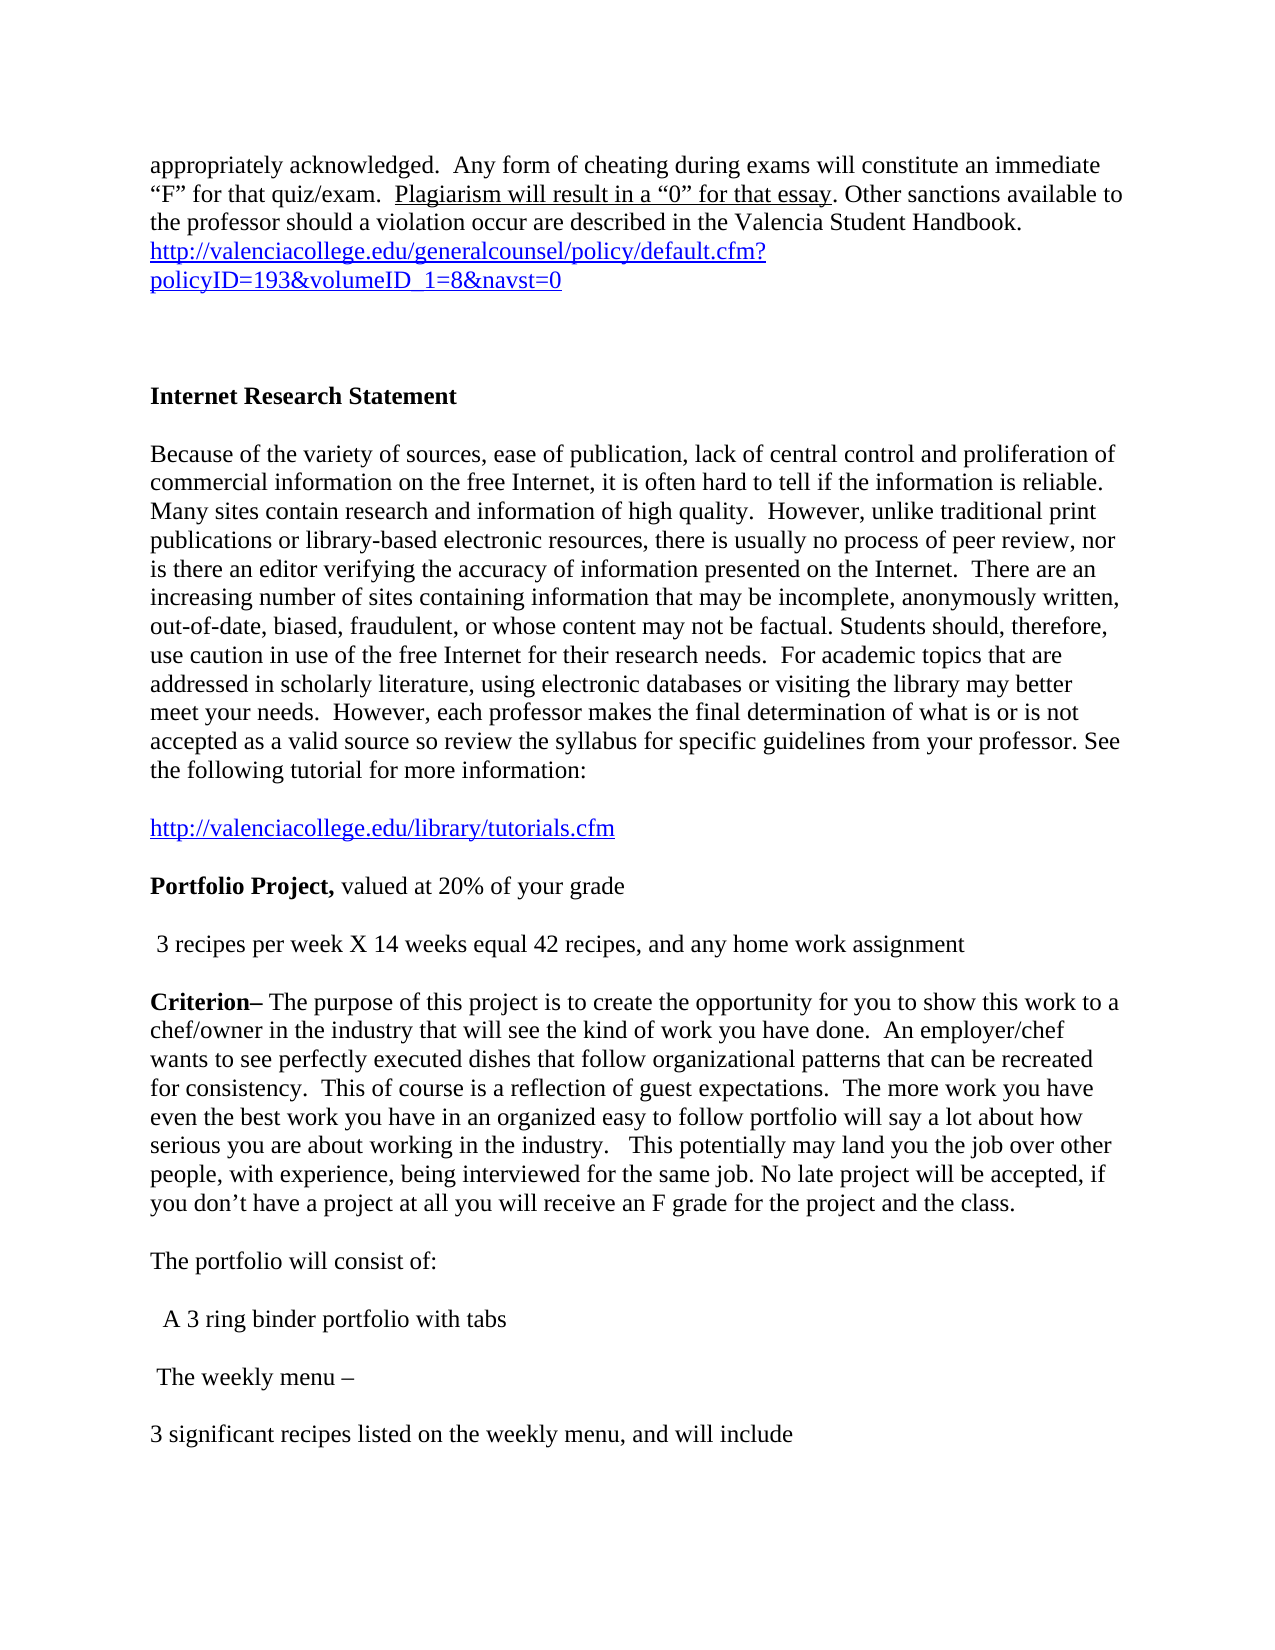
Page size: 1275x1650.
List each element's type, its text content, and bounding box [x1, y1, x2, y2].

text The portfolio will consist of: [150, 1246, 1125, 1274]
text Internet Research Statement [150, 381, 1125, 409]
text http://valenciacollege.edu/library/tutorials.cfm [150, 813, 1125, 842]
text 3 significant recipes listed on the weekly menu, and will include [150, 1419, 1125, 1448]
text Portfolio Project, valued at 20% of your grade [150, 871, 1125, 899]
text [150, 150, 1125, 294]
text A 3 ring binder portfolio with tabs [150, 1304, 1125, 1332]
text Because of the variety of sources, ease of publication, lack of central control and proliferation of commercial information on the free Internet, it is often hard to tell if the information is reliable. Many sites contain research and information of high quality. However, unlike traditional print publications or library-based electronic resources, there is usually no process of peer review, nor is there an editor verifying the accuracy of information presented on the Internet. There are an increasing number of sites containing information that may be incomplete, anonymously written, out-of-date, biased, fraudulent, or whose content may not be factual. Students should, therefore, use caution in use of the free Internet for their research needs. For academic topics that are addressed in scholarly literature, using electronic databases or visiting the library may better meet your needs. However, each professor makes the final determination of what is or is not accepted as a valid source so review the syllabus for specific guidelines from your professor. See the following tutorial for more information: [150, 439, 1125, 784]
text The weekly menu – [150, 1362, 1125, 1390]
text 3 recipes per week X 14 weeks equal 42 recipes, and any home work assignment [150, 929, 1125, 957]
text Criterion– The purpose of this project is to create the opportunity for you to show this work to a chef/owner in the industry that will see the kind of work you have done. An employer/chef wants to see perfectly executed dishes that follow organizational patterns that can be recreated for consistency. This of course is a reflection of guest expectations. The more work you have even the best work you have in an organized easy to follow portfolio will say a lot about how serious you are about working in the industry. This potentially may land you the job over other people, with experience, being interviewed for the same job. No late project will be accepted, if you don’t have a project at all you will receive an F grade for the project and the class. [150, 987, 1125, 1217]
